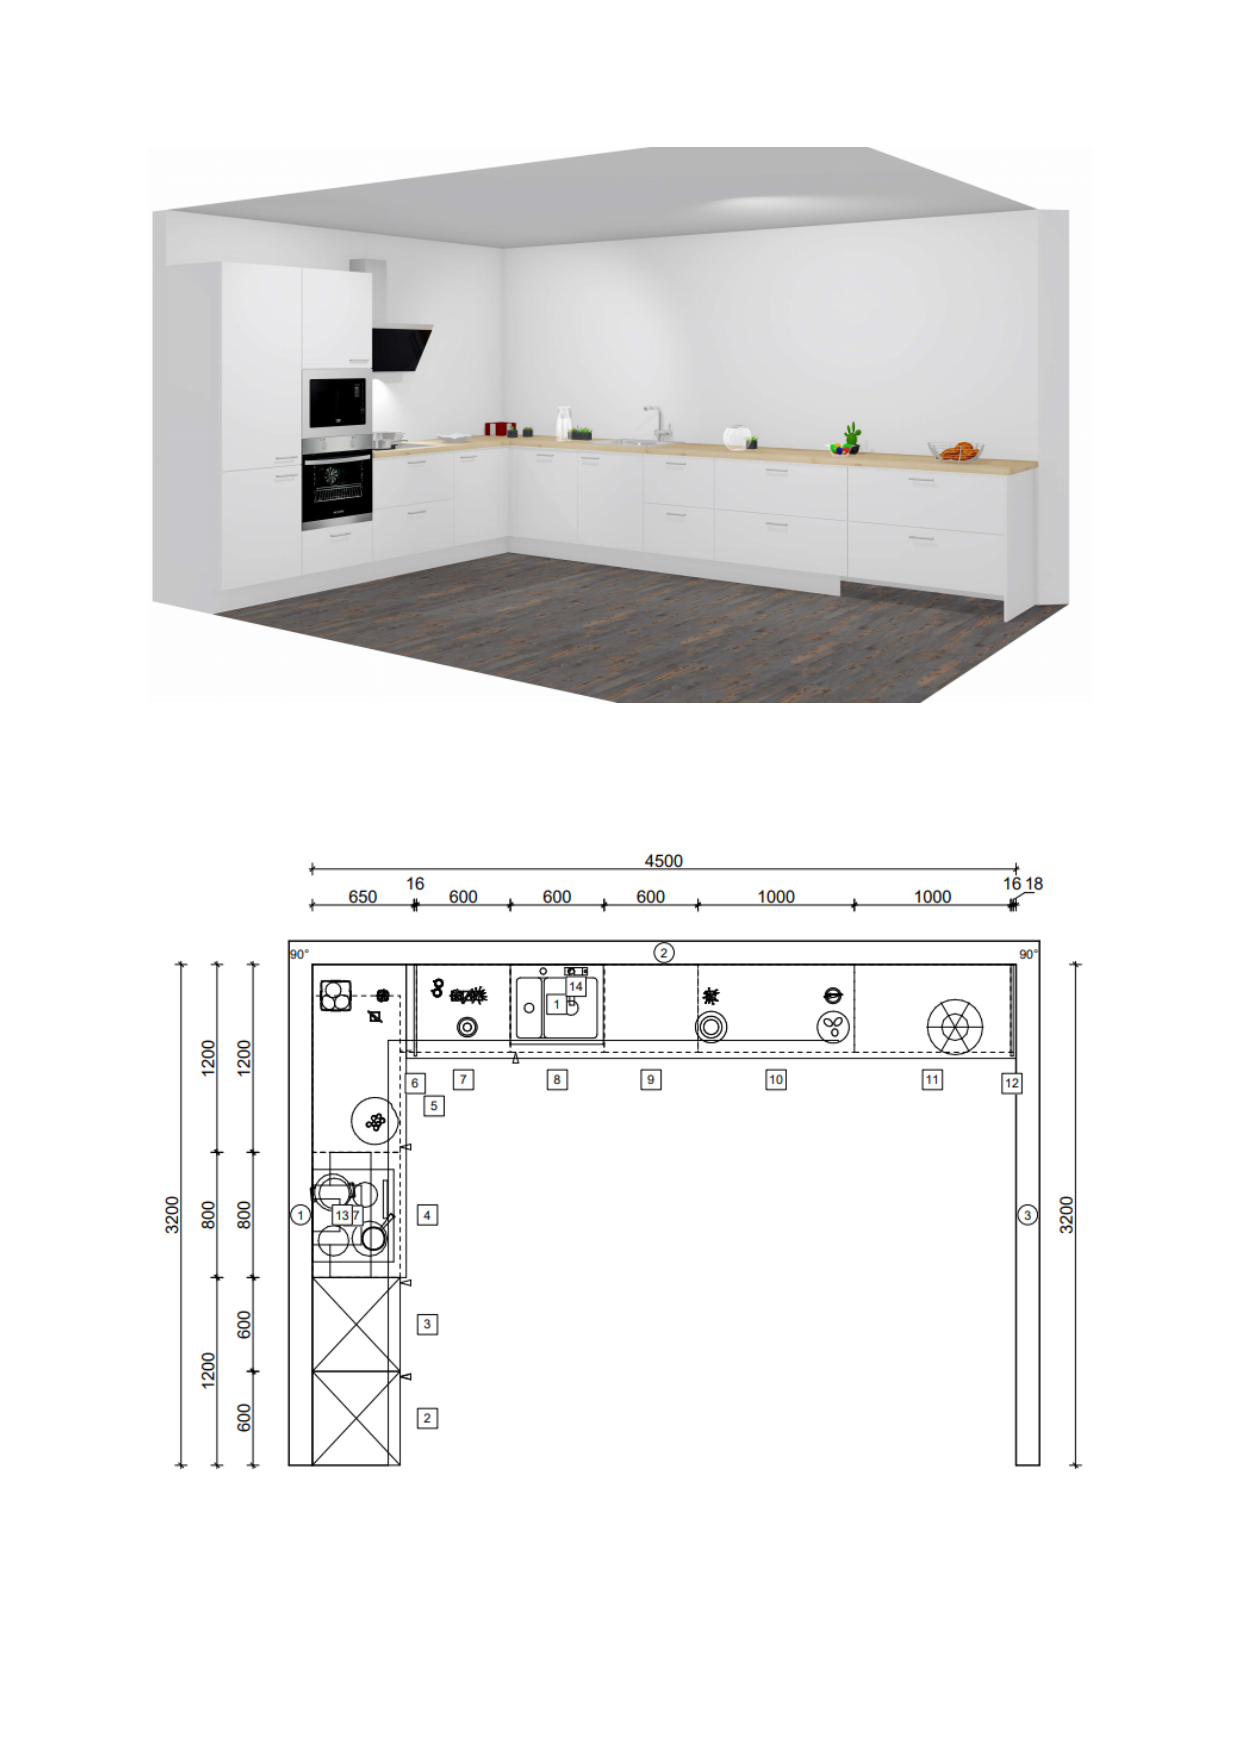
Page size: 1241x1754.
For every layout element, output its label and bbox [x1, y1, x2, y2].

picture [147, 147, 1093, 703]
picture [147, 768, 1093, 1524]
